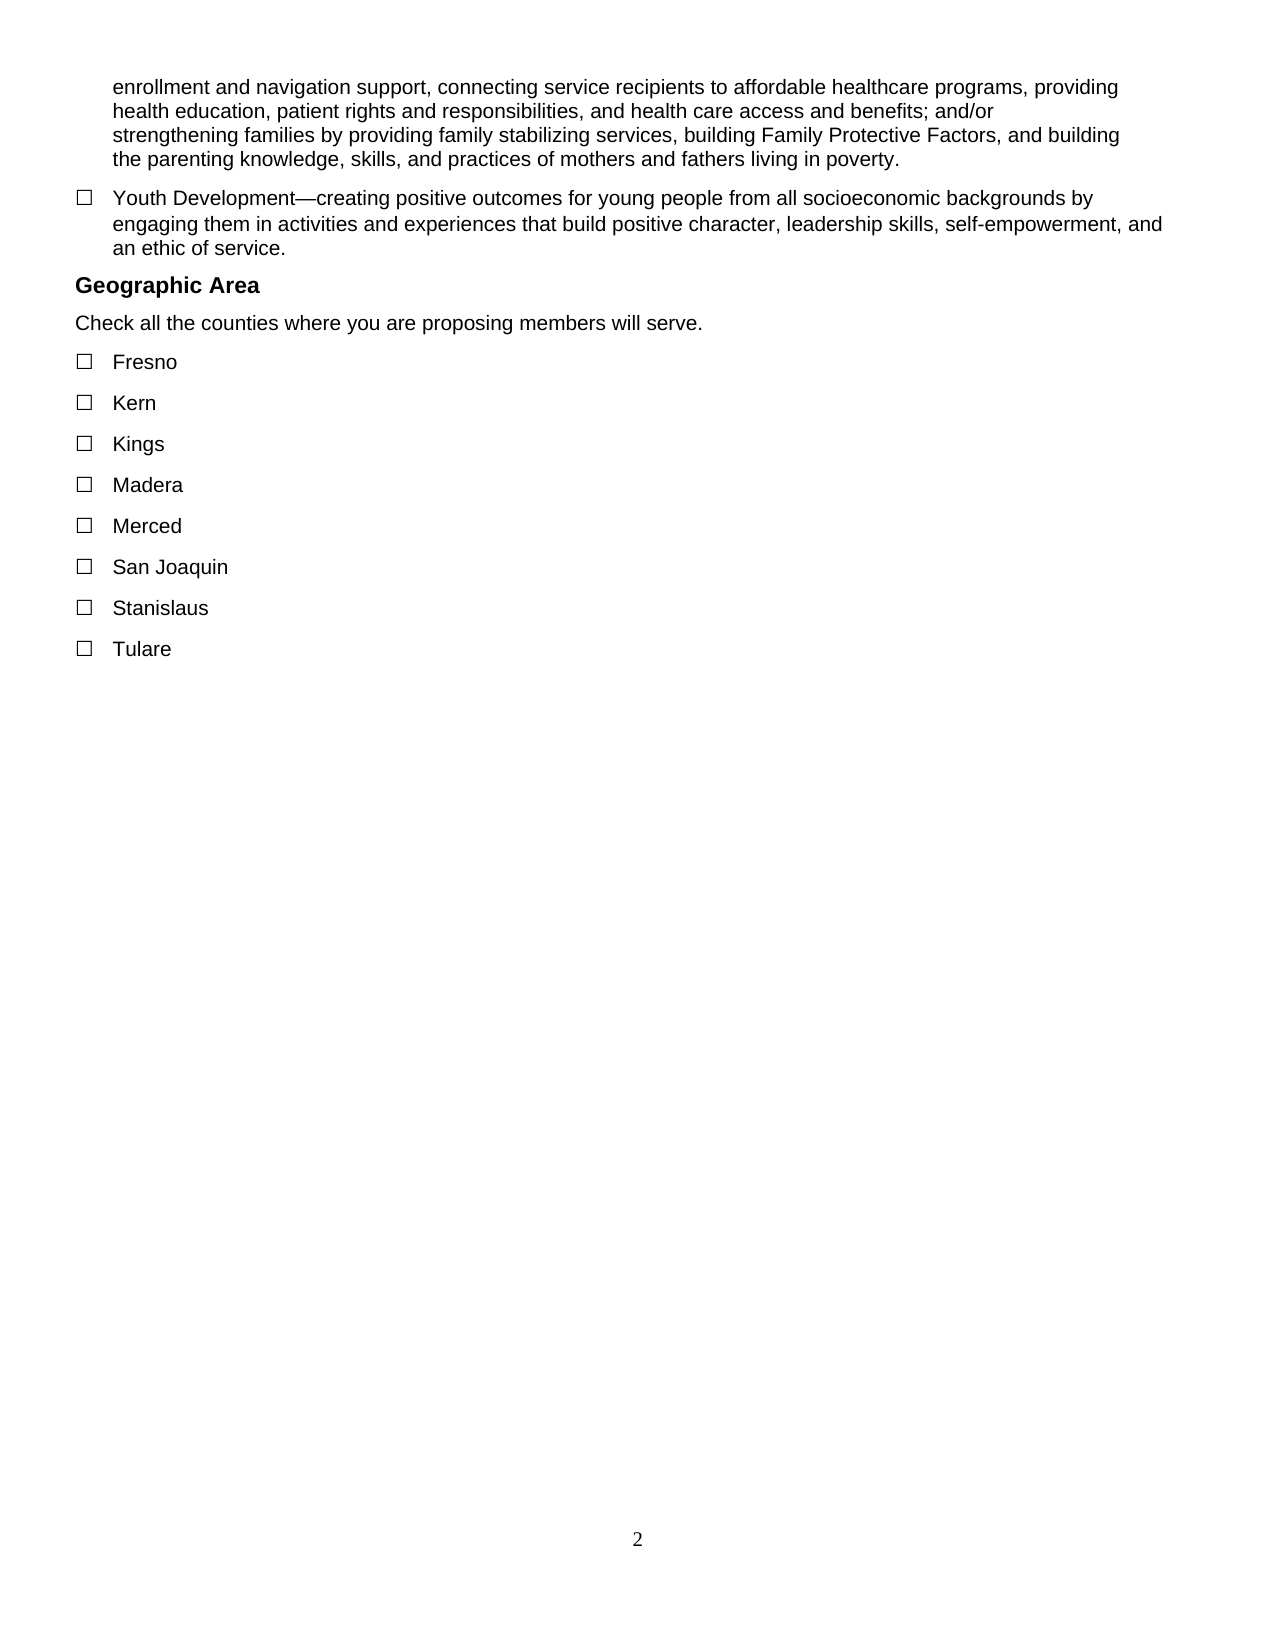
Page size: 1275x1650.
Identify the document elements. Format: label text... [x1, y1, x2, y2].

text Madera [75, 470, 1172, 499]
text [75, 75, 1125, 171]
text Stanislaus [75, 593, 1172, 622]
text San Joaquin [75, 552, 1172, 581]
text Fresno [75, 347, 1172, 376]
text Check all the counties where you are proposing members will serve. [75, 311, 1172, 335]
text Tulare [75, 634, 1172, 662]
text Kern [75, 388, 1172, 417]
text Merced [75, 511, 1172, 540]
text Geographic Area [75, 272, 1172, 298]
text Youth Development—creating positive outcomes for young people from all socioeconomic backgrounds by engaging them in activities and experiences that build positive character, leadership skills, self-empowerment, and an ethic of service. [75, 183, 1172, 260]
text Kings [75, 429, 1172, 458]
